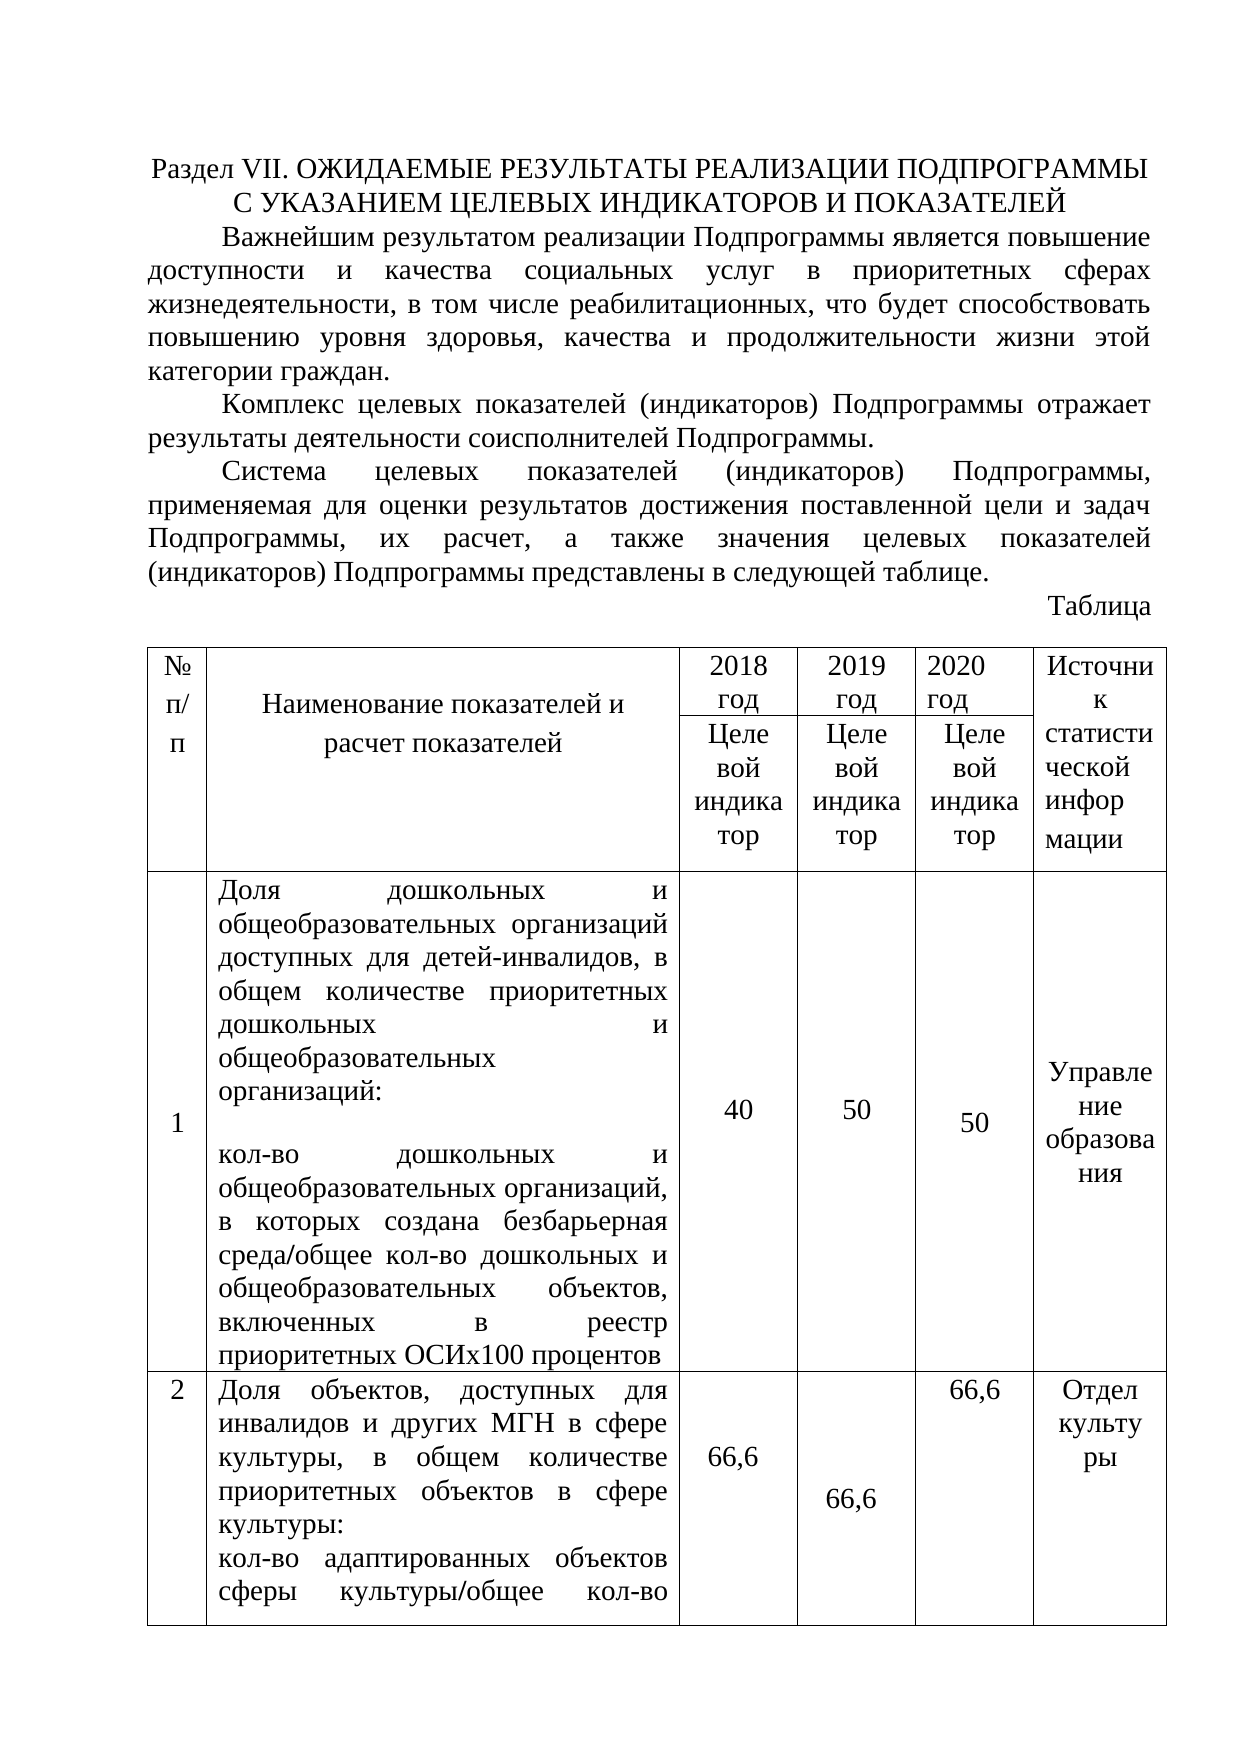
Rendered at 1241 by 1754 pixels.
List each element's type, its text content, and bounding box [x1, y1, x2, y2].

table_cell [207, 1372, 679, 1625]
table_cell 50 [798, 872, 915, 1371]
table_header 2018 год [680, 648, 797, 715]
table_cell 66,6 [680, 1372, 797, 1625]
table_cell 2 [148, 1372, 206, 1625]
table_header №п/п [148, 648, 206, 871]
table_cell Управление образования [1034, 872, 1166, 1371]
text Раздел VII. ОЖИДАЕМЫЕ РЕЗУЛЬТАТЫ РЕАЛИЗАЦИИ ПОДПРОГРАММЫ С УКАЗАНИЕМ ЦЕЛЕВЫХ ИНДИКАТОРОВ И ПОКАЗАТЕЛЕЙ [148, 152, 1152, 219]
table_cell 40 [680, 872, 797, 1371]
table_cell 50 [916, 872, 1033, 1371]
table_header Источник статистической инфор мации [1034, 648, 1166, 871]
table_header 2019 год [798, 648, 915, 715]
table_cell Доля дошкольных и общеобразовательных организаций доступных для детей-инвалидов, в общем количестве приоритетных дошкольных и общеобразовательных организаций: кол-во дошкольных и общеобразовательных организаций, в которых создана безбарьерная среда/общее кол-во дошкольных и общеобразовательных объектов, включенных в реестр приоритетных ОСИх100 процентов [207, 872, 679, 1371]
table_cell 66,6 [798, 1372, 915, 1625]
text Комплекс целевых показателей (индикаторов) Подпрограммы отражает результаты деятельности соисполнителей Подпрограммы. [148, 386, 1152, 453]
text Важнейшим результатом реализации Подпрограммы является повышение доступности и качества социальных услуг в приоритетных сферах жизнедеятельности, в том числе реабилитационных, что будет способствовать повышению уровня здоровья, качества и продолжительности жизни этой категории граждан. [148, 219, 1152, 386]
table_cell Целе вой индикатор [680, 716, 797, 871]
table_cell 1 [148, 872, 206, 1371]
table_cell Целе вой индикатор [916, 716, 1033, 871]
text Система целевых показателей (индикаторов) Подпрограммы, применяемая для оценки результатов достижения поставленной цели и задач Подпрограммы, их расчет, а также значения целевых показателей (индикаторов) Подпрограммы представлены в следующей таблице. [148, 453, 1152, 588]
table_cell Целе вой индикатор [798, 716, 915, 871]
table_header 2020 год [916, 648, 1033, 715]
table_cell 66,6 [916, 1372, 1033, 1625]
text Таблица [148, 588, 1152, 621]
table_cell Отдел культу ры [1034, 1372, 1166, 1625]
table_header Наименование показателей и расчет показателей [207, 648, 679, 871]
